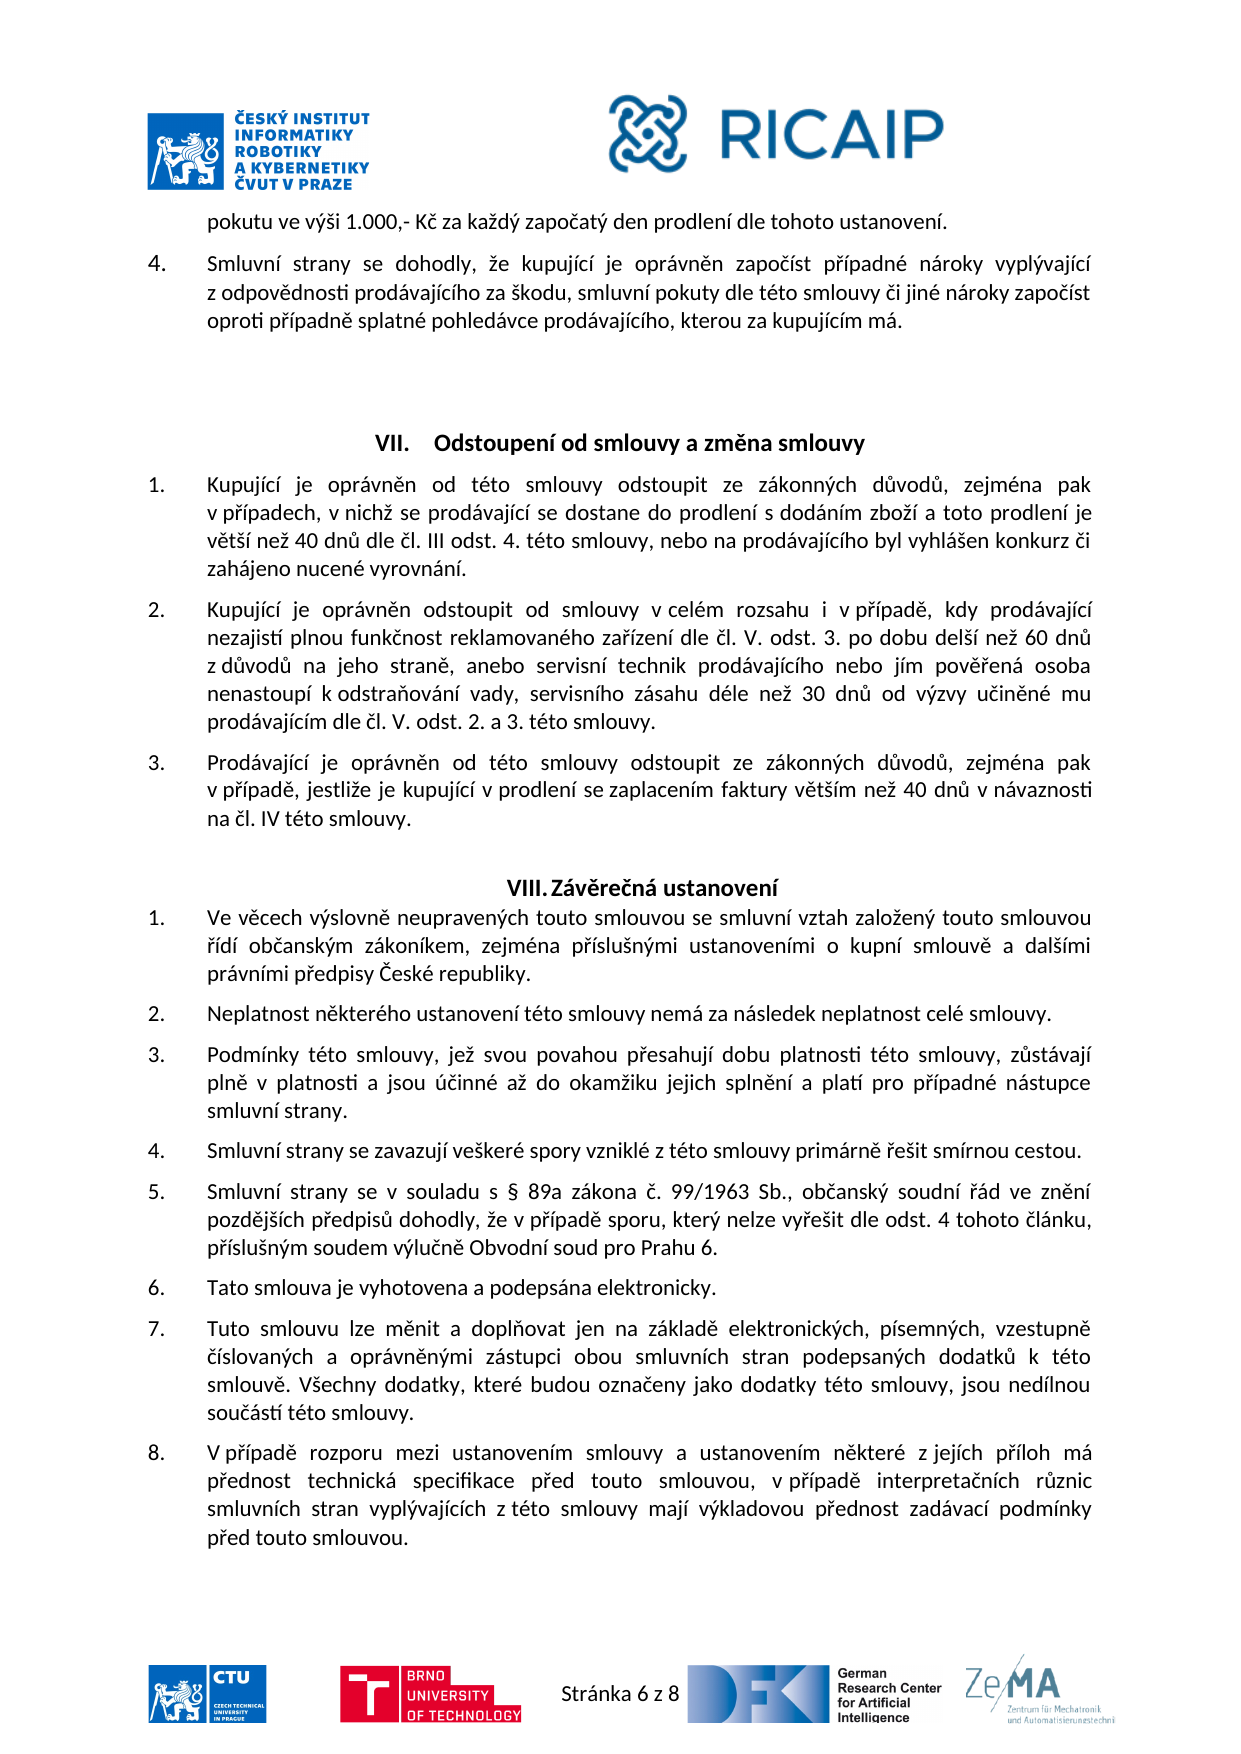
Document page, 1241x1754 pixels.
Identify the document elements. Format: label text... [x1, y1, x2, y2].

picture [686, 1665, 943, 1723]
list Prodávající je oprávněn od této smlouvy odstoupit ze zákonných důvodů, zejména pak v případě, jestliže je kupující v prodlení se zaplacením faktury větším než 40 dnů v návaznosti na čl. IV této smlouvy. [148, 748, 1093, 832]
list Tato smlouva je vyhotovena a podepsána elektronicky. [148, 1273, 1093, 1301]
picture [147, 110, 370, 190]
list Smluvní strany se v souladu s § 89a zákona č. 99/1963 Sb., občanský soudní řád ve znění pozdějších předpisů dohodly, že v případě sporu, který nelze vyřešit dle odst. 4 tohoto článku, příslušným soudem výlučně Obvodní soud pro Prahu 6. [148, 1177, 1093, 1261]
list Smluvní strany se zavazují veškeré spory vzniklé z této smlouvy primárně řešit smírnou cestou. [148, 1136, 1093, 1164]
list Kupující je oprávněn odstoupit od smlouvy v celém rozsahu i v případě, kdy prodávající nezajistí plnou funkčnost reklamovaného zařízení dle čl. V. odst. 3. po dobu delší než 60 dnů z důvodů na jeho straně, anebo servisní technik prodávajícího nebo jím pověřená osoba nenastoupí k odstraňování vady, servisního zásahu déle než 30 dnů od výzvy učiněné mu prodávajícím dle čl. V. odst. 2. a 3. této smlouvy. [148, 595, 1093, 735]
list Ve věcech výslovně neupravených touto smlouvou se smluvní vztah založený touto smlouvou řídí občanským zákoníkem, zejména příslušnými ustanoveními o kupní smlouvě a dalšími právními předpisy České republiky. [148, 903, 1093, 987]
list Odstoupení od smlouvy a změna smlouvy [148, 427, 1093, 458]
list V případě rozporu mezi ustanovením smlouvy a ustanovením některé z jejích příloh má přednost technická specifikace před touto smlouvou, v případě interpretačních různic smluvních stran vyplývajících z této smlouvy mají výkladovou přednost zadávací podmínky před touto smlouvou. [148, 1438, 1093, 1551]
list Tuto smlouvu lze měnit a doplňovat jen na základě elektronických, písemných, vzestupně číslovaných a oprávněnými zástupci obou smluvních stran podepsaných dodatků k této smlouvě. Všechny dodatky, které budou označeny jako dodatky této smlouvy, jsou nedílnou součástí této smlouvy. [148, 1314, 1093, 1426]
list Závěrečná ustanovení [192, 872, 1093, 903]
list Kupující je oprávněn od této smlouvy odstoupit ze zákonných důvodů, zejména pak v případech, v nichž se prodávající se dostane do prodlení s dodáním zboží a toto prodlení je větší než 40 dnů dle čl. III odst. 4. této smlouvy, nebo na prodávajícího byl vyhlášen konkurz či zahájeno nucené vyrovnání. [148, 470, 1093, 582]
picture [147, 1665, 267, 1722]
list Neplatnost některého ustanovení této smlouvy nemá za následek neplatnost celé smlouvy. [148, 999, 1093, 1027]
picture [964, 1653, 1115, 1723]
picture [339, 1665, 521, 1723]
list Podmínky této smlouvy, jež svou povahou přesahují dobu platnosti této smlouvy, zůstávají plně v platnosti a jsou účinné až do okamžiku jejich splnění a platí pro případné nástupce smluvní strany. [148, 1040, 1093, 1124]
list Smluvní strany se dohodly, že kupující je oprávněn započíst případné nároky vyplývající z odpovědnosti prodávajícího za škodu, smluvní pokuty dle této smlouvy či jiné nároky započíst oproti případně splatné pohledávce prodávajícího, kterou za kupujícím má. [148, 247, 1093, 334]
